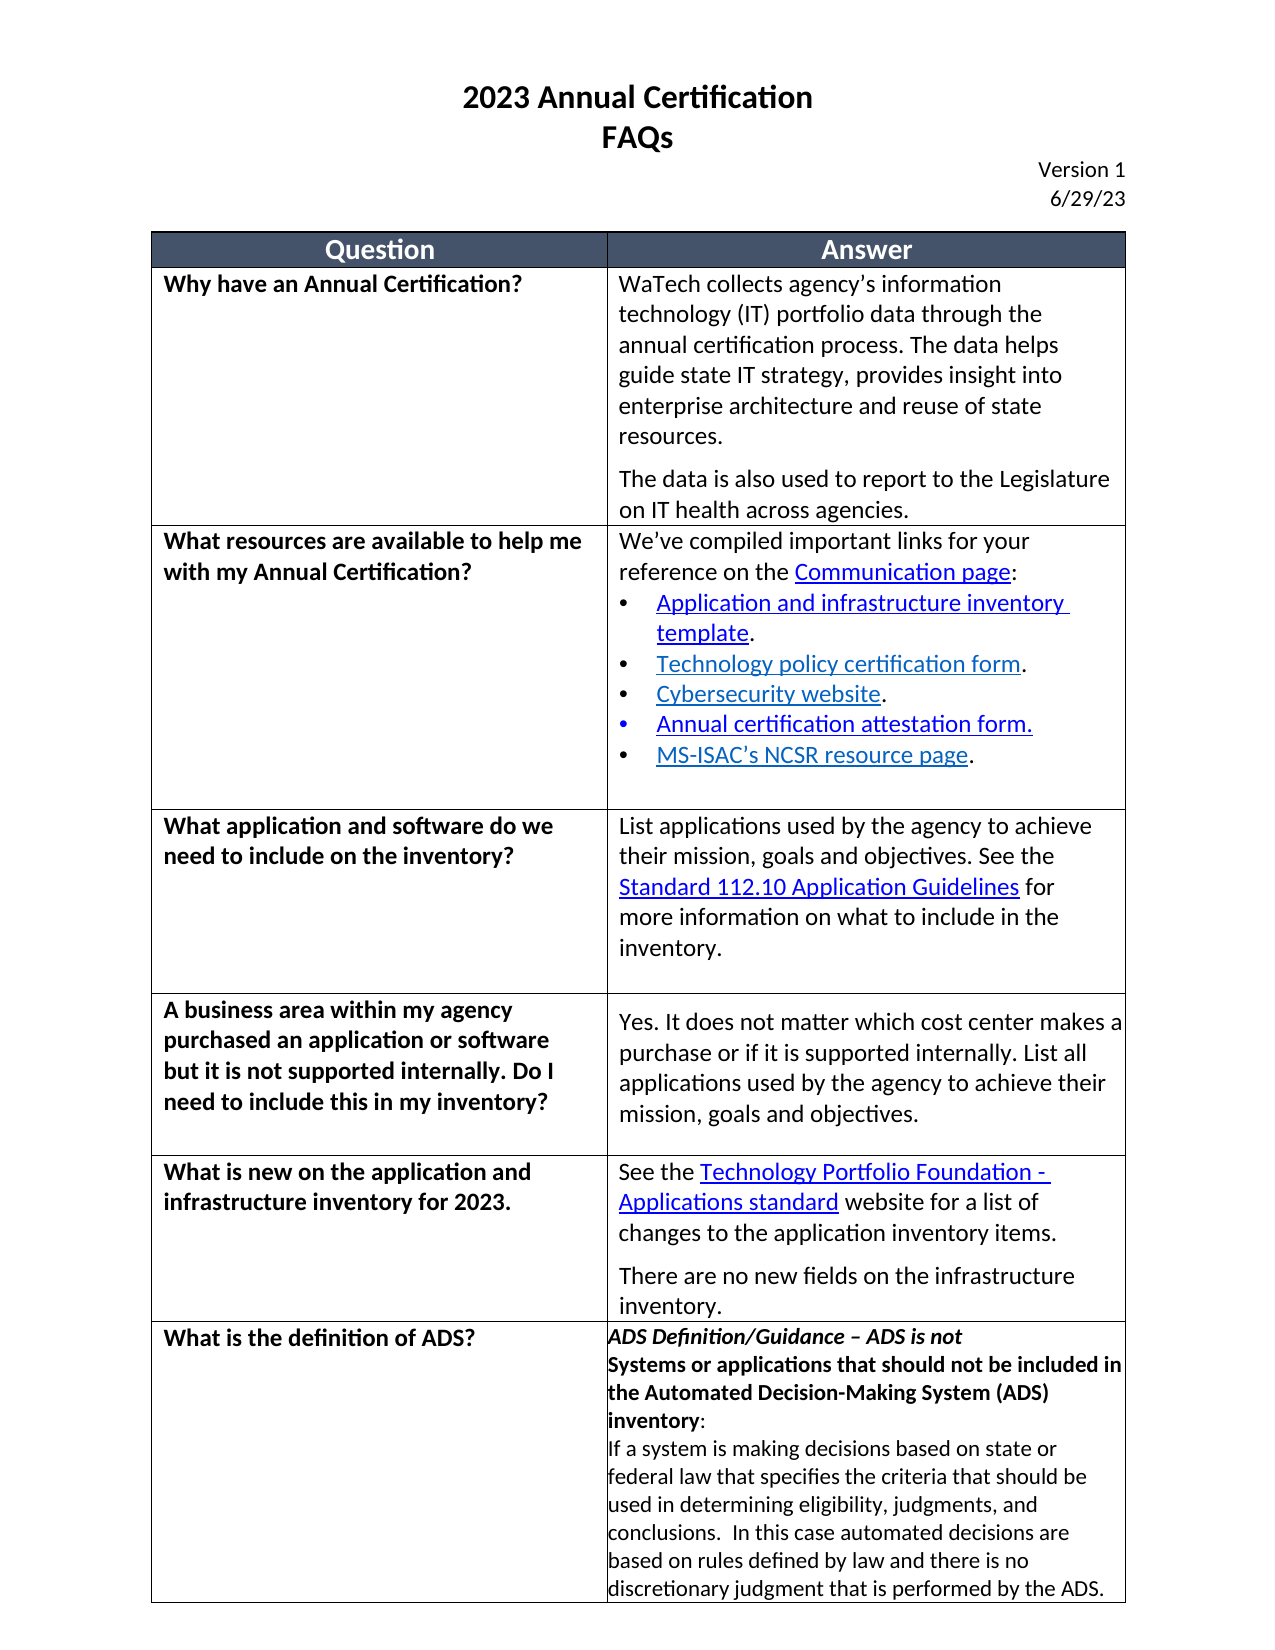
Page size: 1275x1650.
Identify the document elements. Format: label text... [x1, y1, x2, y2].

table_cell What resources are available to help me with my Annual Certification? [152, 526, 607, 809]
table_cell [608, 1322, 1125, 1602]
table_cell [152, 1322, 607, 1602]
table_cell WaTech collects agency’s information technology (IT) portfolio data through the annual certification process. The data helps guide state IT strategy, provides insight into enterprise architecture and reuse of state resources. The data is also used to report to the Legislature on IT health across agencies. [608, 268, 1125, 524]
table_cell We’ve compiled important links for your reference on the Communication page: Application and infrastructure inventory template. Technology policy certification form. Cybersecurity website. Annual certification attestation form. MS-ISAC’s NCSR resource page. [608, 526, 1125, 809]
table_cell What is new on the application and infrastructure inventory for 2023. [152, 1156, 607, 1321]
table_cell Yes. It does not matter which cost center makes a purchase or if it is supported internally. List all applications used by the agency to achieve their mission, goals and objectives. [608, 994, 1125, 1155]
table_header Question [152, 233, 607, 267]
table_cell Why have an Annual Certification? [152, 268, 607, 524]
table_cell List applications used by the agency to achieve their mission, goals and objectives. See the Standard 112.10 Application Guidelines for more information on what to include in the inventory. [608, 810, 1125, 993]
table_header Answer [608, 233, 1125, 267]
table_cell What application and software do we need to include on the inventory? [152, 810, 607, 993]
table_cell See the Technology Portfolio Foundation - Applications standard website for a list of changes to the application inventory items. There are no new fields on the infrastructure inventory. [608, 1156, 1125, 1321]
table_cell A business area within my agency purchased an application or software but it is not supported internally. Do I need to include this in my inventory? [152, 994, 607, 1155]
text Version 1 6/29/23 [1037, 155, 1126, 212]
